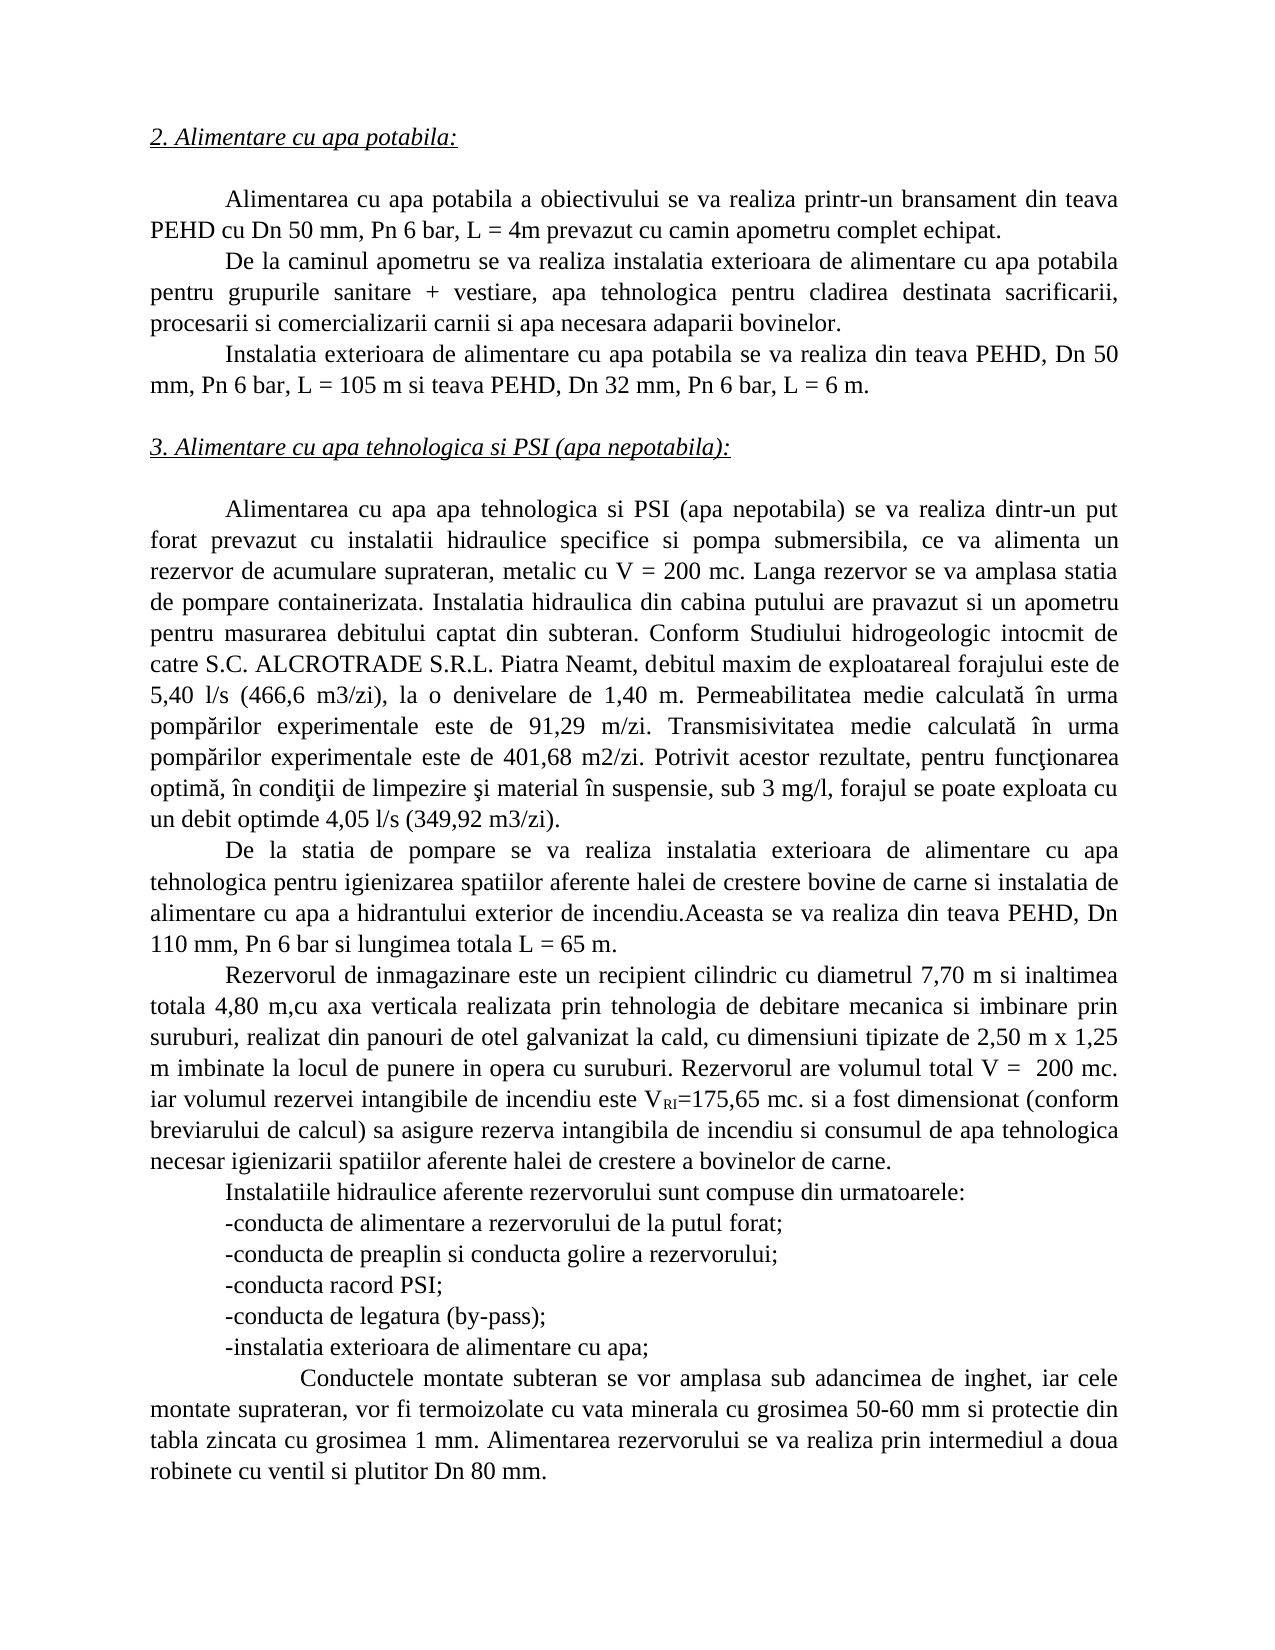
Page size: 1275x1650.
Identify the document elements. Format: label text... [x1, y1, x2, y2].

list -conducta de preaplin si conducta golire a rezervorului; [150, 1239, 1120, 1268]
list Alimentarea cu apa apa tehnologica si PSI (apa nepotabila) se va realiza dintr-un put forat prevazut cu instalatii hidraulice specifice si pompa submersibila, ce va alimenta un rezervor de acumulare suprateran, metalic cu V = 200 mc. Langa rezervor se va amplasa statia de pompare containerizata. Instalatia hidraulica din cabina putului are pravazut si un apometru pentru masurarea debitului captat din subteran. Conform Studiului hidrogeologic intocmit de catre S.C. ALCROTRADE S.R.L. Piatra Neamt, debitul maxim de exploatareal forajului este de 5,40 l/s (466,6 m3/zi), la o denivelare de 1,40 m. Permeabilitatea medie calculată în urma pompărilor experimentale este de 91,29 m/zi. Transmisivitatea medie calculată în urma pompărilor experimentale este de 401,68 m2/zi. Potrivit acestor rezultate, pentru funcţionarea optimă, în condiţii de limpezire şi material în suspensie, sub 3 mg/l, forajul se poate exploata cu un debit optimde 4,05 l/s (349,92 m3/zi). [150, 494, 1120, 833]
list De la statia de pompare se va realiza instalatia exterioara de alimentare cu apa tehnologica pentru igienizarea spatiilor aferente halei de crestere bovine de carne si instalatia de alimentare cu apa a hidrantului exterior de incendiu.Aceasta se va realiza din teava PEHD, Dn 110 mm, Pn 6 bar si lungimea totala L = 65 m. [150, 836, 1120, 957]
list -conducta de legatura (by-pass); [150, 1301, 1120, 1330]
list Rezervorul de inmagazinare este un recipient cilindric cu diametrul 7,70 m si inaltimea totala 4,80 m,cu axa verticala realizata prin tehnologia de debitare mecanica si imbinare prin suruburi, realizat din panouri de otel galvanizat la cald, cu dimensiuni tipizate de 2,50 m x 1,25 m imbinate la locul de punere in opera cu suruburi. Rezervorul are volumul total V = 200 mc. iar volumul rezervei intangibile de incendiu este VRI=175,65 mc. si a fost dimensionat (conform breviarului de calcul) sa asigure rezerva intangibila de incendiu si consumul de apa tehnologica necesar igienizarii spatiilor aferente halei de crestere a bovinelor de carne. [150, 960, 1120, 1175]
list Conductele montate subteran se vor amplasa sub adancimea de inghet, iar cele montate suprateran, vor fi termoizolate cu vata minerala cu grosimea 50-60 mm si protectie din tabla zincata cu grosimea 1 mm. Alimentarea rezervorului se va realiza prin intermediul a doua robinete cu ventil si plutitor Dn 80 mm. [150, 1363, 1120, 1485]
list De la caminul apometru se va realiza instalatia exterioara de alimentare cu apa potabila pentru grupurile sanitare + vestiare, apa tehnologica pentru cladirea destinata sacrificarii, procesarii si comercializarii carnii si apa necesara adaparii bovinelor. [150, 246, 1120, 337]
list -conducta de alimentare a rezervorului de la putul forat; [150, 1208, 1120, 1237]
list Alimentarea cu apa potabila a obiectivului se va realiza printr-un bransament din teava PEHD cu Dn 50 mm, Pn 6 bar, L = 4m prevazut cu camin apometru complet echipat. [150, 184, 1120, 243]
list 3. Alimentare cu apa tehnologica si PSI (apa nepotabila): [150, 432, 1120, 461]
list -conducta racord PSI; [150, 1270, 1120, 1299]
list 2. Alimentare cu apa potabila: [150, 122, 1120, 150]
list Instalatia exterioara de alimentare cu apa potabila se va realiza din teava PEHD, Dn 50 mm, Pn 6 bar, L = 105 m si teava PEHD, Dn 32 mm, Pn 6 bar, L = 6 m. [150, 339, 1120, 399]
list Instalatiile hidraulice aferente rezervorului sunt compuse din urmatoarele: [150, 1177, 1120, 1206]
list -instalatia exterioara de alimentare cu apa; [150, 1332, 1120, 1361]
